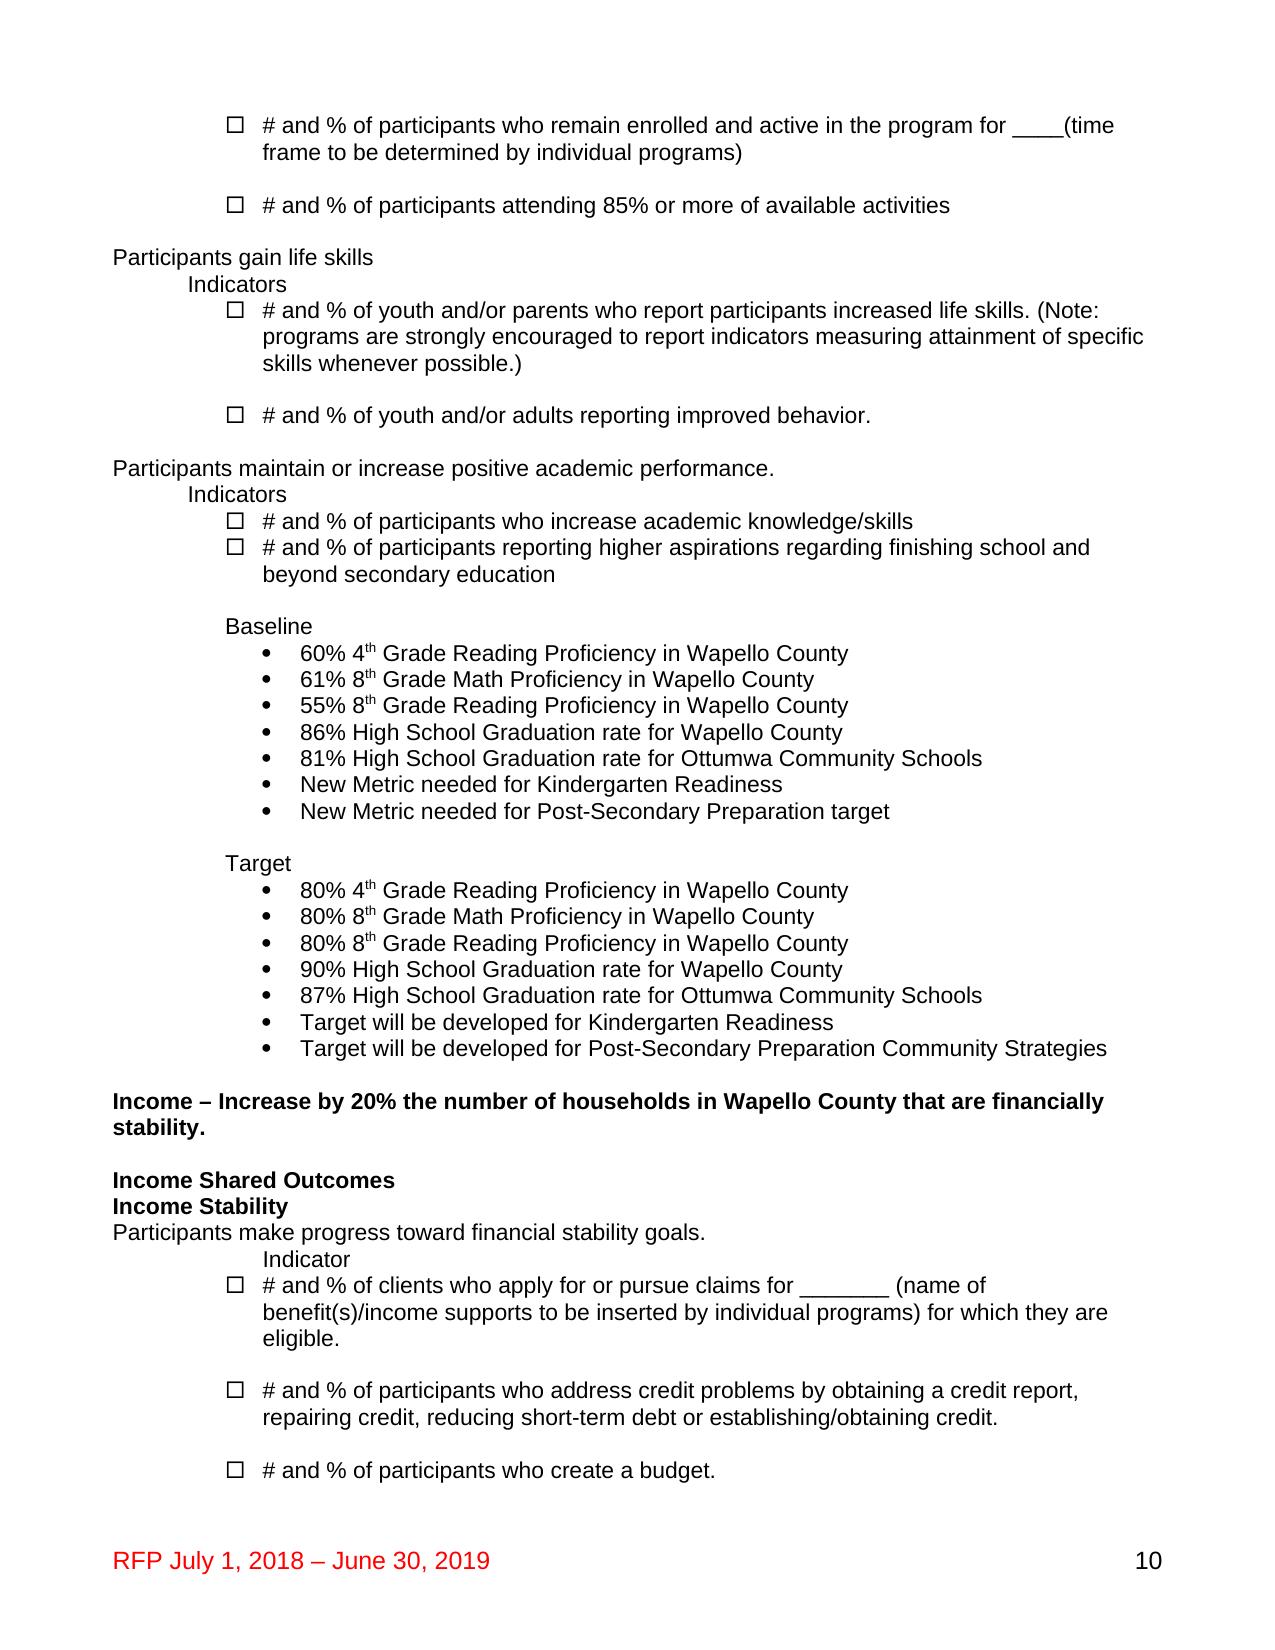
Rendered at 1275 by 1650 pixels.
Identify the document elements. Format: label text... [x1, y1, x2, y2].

list 80% 4th Grade Reading Proficiency in Wapello County [262, 877, 1162, 903]
text Participants make progress toward financial stability goals. [112, 1219, 1162, 1246]
text Income – Increase by 20% the number of households in Wapello County that are financially stability. [112, 1088, 1162, 1140]
list # and % of participants who increase academic knowledge/skills [225, 508, 1162, 534]
list # and % of participants attending 85% or more of available activities [225, 192, 1162, 218]
list New Metric needed for Post-Secondary Preparation target [262, 798, 1162, 824]
list 55% 8th Grade Reading Proficiency in Wapello County [262, 692, 1162, 719]
text Indicator [112, 1246, 1162, 1272]
text Participants maintain or increase positive academic performance. [112, 455, 1162, 481]
list 81% High School Graduation rate for Ottumwa Community Schools [262, 745, 1162, 771]
text Income Shared Outcomes [112, 1167, 1162, 1193]
list 60% 4th Grade Reading Proficiency in Wapello County [262, 639, 1162, 666]
text Indicators [112, 481, 1162, 508]
list # and % of youth and/or adults reporting improved behavior. [225, 402, 1162, 429]
text Indicators [112, 271, 1162, 297]
list 80% 8th Grade Math Proficiency in Wapello County [262, 903, 1162, 929]
list New Metric needed for Kindergarten Readiness [262, 771, 1162, 798]
text Participants gain life skills [112, 244, 1162, 271]
list 61% 8th Grade Math Proficiency in Wapello County [262, 666, 1162, 692]
list 87% High School Graduation rate for Ottumwa Community Schools [262, 982, 1162, 1008]
list # and % of participants who remain enrolled and active in the program for ____(time frame to be determined by individual programs) [225, 112, 1162, 165]
list Target will be developed for Kindergarten Readiness [262, 1008, 1162, 1035]
list # and % of youth and/or parents who report participants increased life skills. (Note: programs are strongly encouraged to report indicators measuring attainment of specific skills whenever possible.) [225, 297, 1162, 376]
text Baseline [225, 613, 1162, 639]
list # and % of participants who address credit problems by obtaining a credit report, repairing credit, reducing short-term debt or establishing/obtaining credit. [225, 1377, 1162, 1430]
list 86% High School Graduation rate for Wapello County [262, 719, 1162, 745]
list # and % of participants who create a budget. [225, 1457, 1162, 1483]
list 90% High School Graduation rate for Wapello County [262, 956, 1162, 982]
text Target [225, 850, 1162, 877]
list # and % of clients who apply for or pursue claims for _______ (name of benefit(s)/income supports to be inserted by individual programs) for which they are eligible. [225, 1272, 1162, 1351]
list Target will be developed for Post-Secondary Preparation Community Strategies [262, 1035, 1162, 1061]
list # and % of participants reporting higher aspirations regarding finishing school and beyond secondary education [225, 534, 1162, 587]
text Income Stability [112, 1193, 1162, 1219]
list 80% 8th Grade Reading Proficiency in Wapello County [262, 929, 1162, 956]
